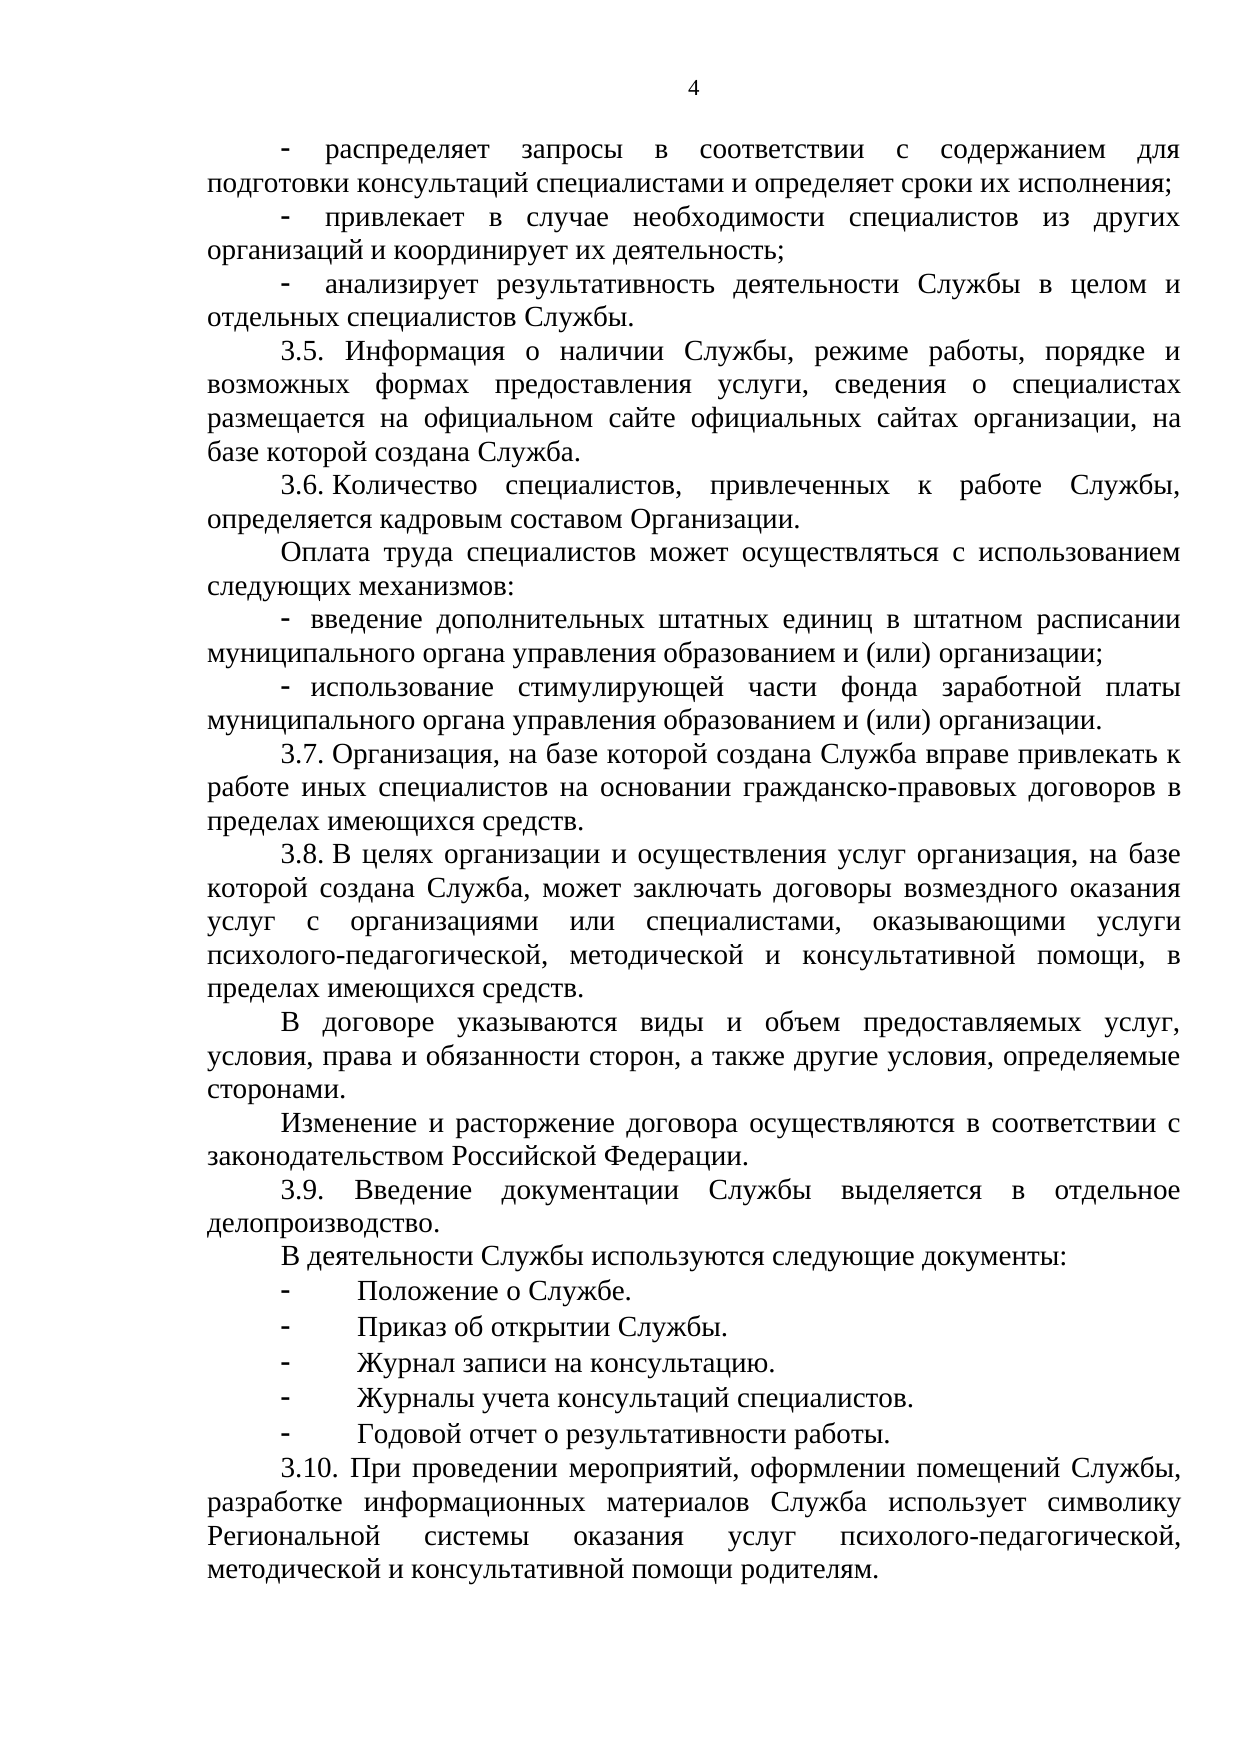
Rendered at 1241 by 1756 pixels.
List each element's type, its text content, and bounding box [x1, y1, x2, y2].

list Количество специалистов, привлеченных к работе Службы, определяется кадровым составом Организации. [207, 467, 1181, 534]
list Организация, на базе которой создана Служба вправе привлекать к работе иных специалистов на основании гражданско-правовых договоров в пределах имеющихся средств. [207, 736, 1182, 836]
list введение дополнительных штатных единиц в штатном расписании муниципального органа управления образованием и (или) организации; [207, 601, 1181, 669]
list Журналы учета консультаций специалистов. [280, 1379, 1194, 1415]
list В целях организации и осуществления услуг организация, на базе которой создана Служба, может заключать договоры возмездного оказания услуг с организациями или специалистами, оказывающими услуги психолого-педагогической, методической и консультативной помощи, в пределах имеющихся средств. [207, 836, 1182, 1004]
list Введение документации Службы выделяется в отдельное делопроизводство. [207, 1172, 1181, 1239]
text В деятельности Службы используются следующие документы: [281, 1239, 1194, 1272]
list Журнал записи на консультацию. [280, 1344, 1194, 1379]
text В договоре указываются виды и объем предоставляемых услуг, условия, права и обязанности сторон, а также другие условия, определяемые сторонами. [207, 1004, 1181, 1105]
text Оплата труда специалистов может осуществляться с использованием следующих механизмов: [207, 534, 1182, 601]
list распределяет запросы в соответствии с содержанием для подготовки консультаций специалистами и определяет сроки их исполнения; [207, 132, 1181, 199]
list При проведении мероприятий, оформлении помещений Службы, разработке информационных материалов Служба использует символику Региональной системы оказания услуг психолого-педагогической, методической и консультативной помощи родителям. [207, 1451, 1182, 1585]
list Годовой отчет о результативности работы. [280, 1415, 1194, 1451]
list Приказ об открытии Службы. [280, 1308, 1194, 1344]
list использование стимулирующей части фонда заработной платы муниципального органа управления образованием и (или) организации. [207, 669, 1181, 736]
list Положение о Службе. [280, 1272, 1194, 1308]
list Информация о наличии Службы, режиме работы, порядке и возможных формах предоставления услуги, сведения о специалистах размещается на официальном сайте официальных сайтах организации, на базе которой создана Служба. [207, 333, 1182, 467]
list анализирует результативность деятельности Службы в целом и отдельных специалистов Службы. [207, 266, 1181, 333]
list привлекает в случае необходимости специалистов из других организаций и координирует их деятельность; [207, 199, 1181, 266]
text Изменение и расторжение договора осуществляются в соответствии с законодательством Российской Федерации. [207, 1105, 1182, 1172]
